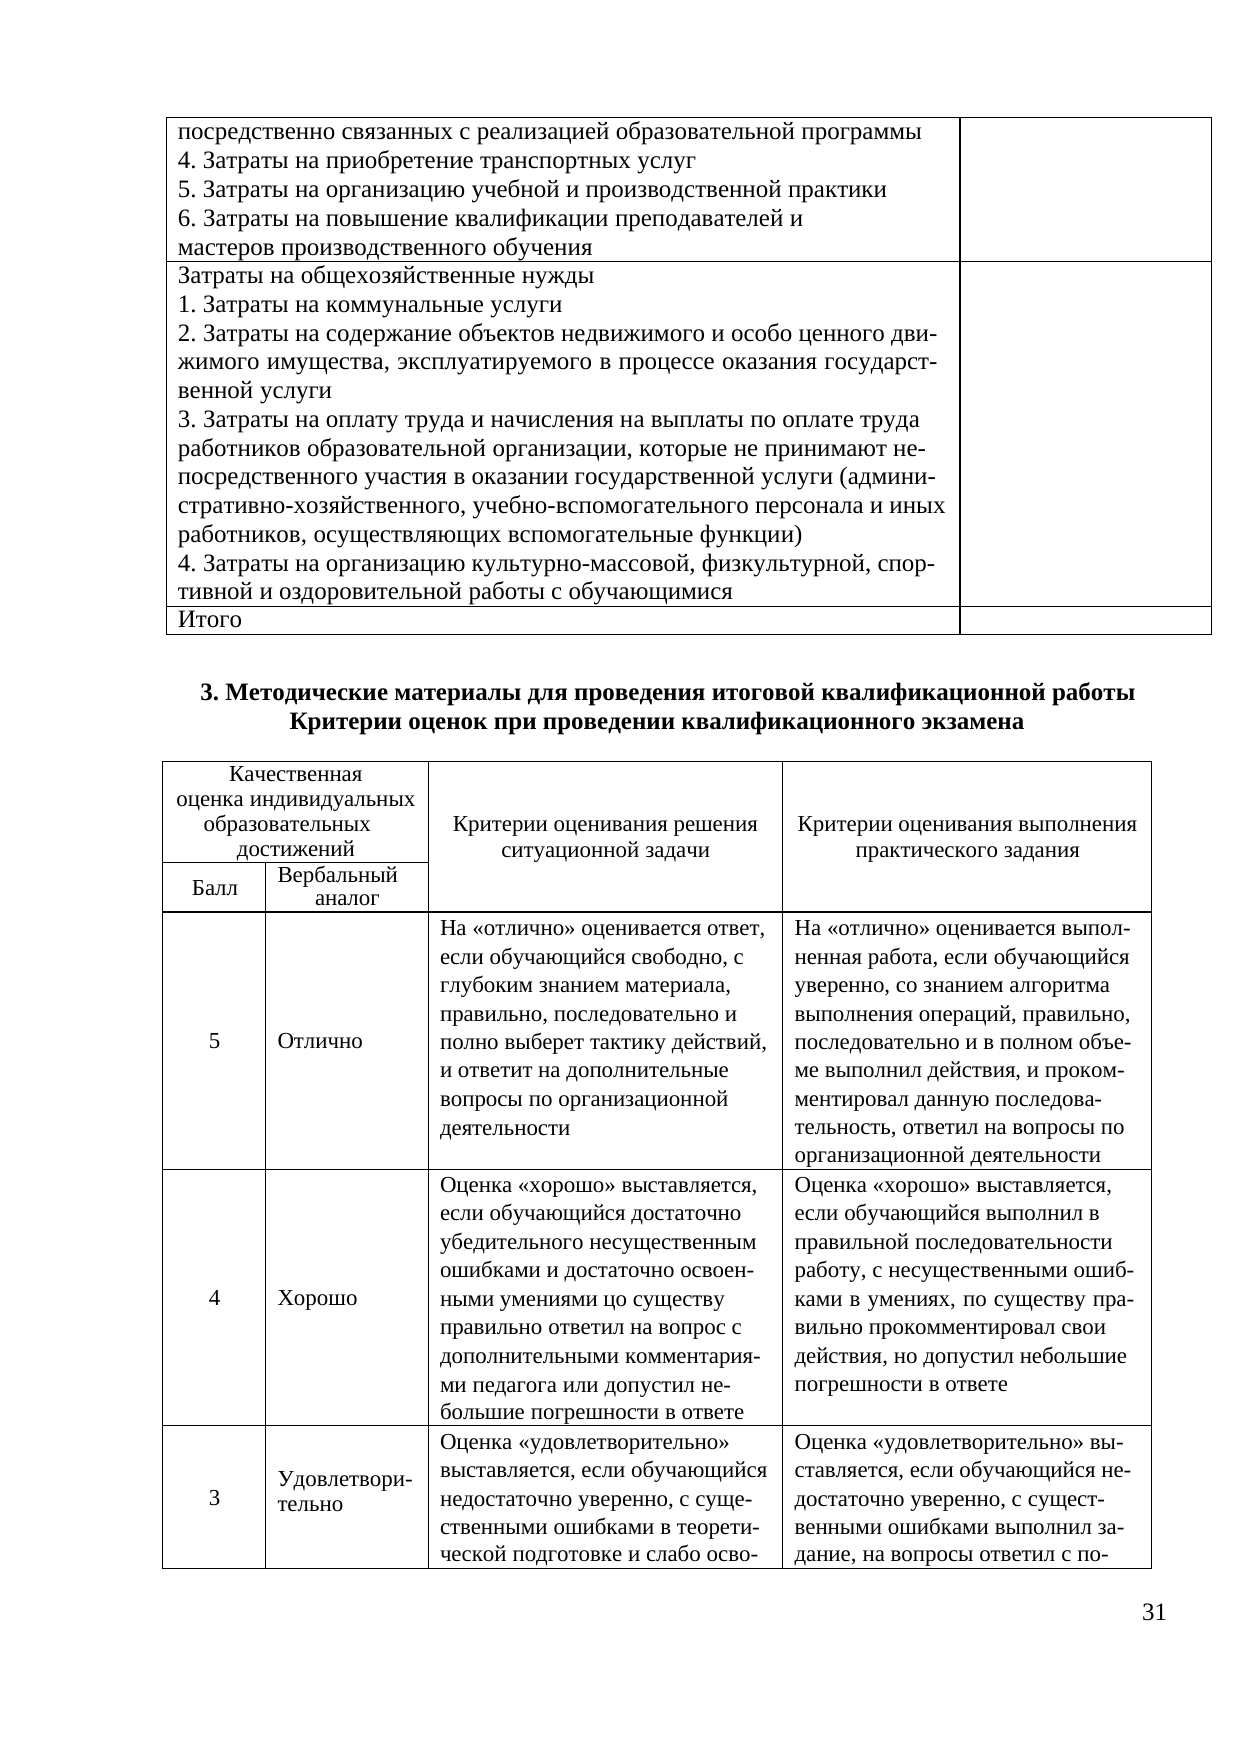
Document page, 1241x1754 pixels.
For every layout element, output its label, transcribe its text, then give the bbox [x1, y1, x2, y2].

table_cell Оценка «хорошо» выставляется, если обучающийся выполнил в правильной последовательности работу, с несущественными ошиб- ками в умениях, по существу пра- вильно прокомментировал свои действия, но допустил небольшие погрешности в ответе [783, 1170, 1151, 1425]
table_header [961, 118, 1211, 261]
table_cell Оценка «хорошо» выставляется, если обучающийся достаточно убедительного несущественным ошибками и достаточно освоен- ными умениями цо существу правильно ответил на вопрос с дополнительными комментария- ми педагога или допустил не- большие погрешности в ответе [429, 1170, 782, 1425]
table_cell Удовлетвори- тельно [266, 1426, 428, 1568]
table_cell Затраты на общехозяйственные нужды Затраты на коммунальные услуги Затраты на содержание объектов недвижимого и особо ценного дви- жимого имущества, эксплуатируемого в процессе оказания государст- венной услуги Затраты на оплату труда и начисления на выплаты по оплате труда работников образовательной организации, которые не принимают не- посредственного участия в оказании государственной услуги (админи- стративно-хозяйственного, учебно-вспомогательного персонала и иных работников, осуществляющих вспомогательные функции) Затраты на организацию культурно-массовой, физкультурной, спор- тивной и оздоровительной работы с обучающимися [167, 262, 959, 606]
table_header Критерии оценивания решения ситуационной задачи [429, 762, 782, 911]
table_cell Хорошо [266, 1170, 428, 1425]
table_header Критерии оценивания выполнения практического задания [783, 762, 1151, 911]
table_cell Отлично [266, 913, 428, 1168]
table_cell Вербальный аналог [266, 863, 428, 911]
table_cell [961, 607, 1211, 634]
table_header Качественная оценка индивидуальных образовательных достижений [163, 762, 428, 862]
table_cell 4 [163, 1170, 265, 1425]
table_cell [961, 262, 1211, 606]
table_cell Оценка «удовлетворительно» выставляется, если обучающийся недостаточно уверенно, с суще- ственными ошибками в теорети- ческой подготовке и слабо осво- [429, 1426, 782, 1568]
table_cell На «отлично» оценивается выпол- ненная работа, если обучающийся уверенно, со знанием алгоритма выполнения операций, правильно, последовательно и в полном объе- ме выполнил действия, и проком- ментировал данную последова- тельность, ответил на вопросы по организационной деятельности [783, 913, 1151, 1168]
table_cell Балл [163, 863, 265, 911]
table_cell На «отлично» оценивается ответ, если обучающийся свободно, с глубоким знанием материала, правильно, последовательно и полно выберет тактику действий, и ответит на дополнительные вопросы по организационной деятельности [429, 913, 782, 1168]
table_cell 3 [163, 1426, 265, 1568]
table_cell Оценка «удовлетворительно» вы- ставляется, если обучающийся не- достаточно уверенно, с сущест- венными ошибками выполнил за- дание, на вопросы ответил с по- [783, 1426, 1151, 1568]
table_cell Итого [167, 607, 959, 634]
table_header посредственно связанных с реализацией образовательной программы Затраты на приобретение транспортных услуг Затраты на организацию учебной и производственной практики Затраты на повышение квалификации преподавателей и мастеров производственного обучения [167, 118, 959, 261]
text 3. Методические материалы для проведения итоговой квалификационной работы Критерии оценок при проведении квалификационного экзамена [177, 677, 1136, 735]
table_cell 5 [163, 913, 265, 1168]
